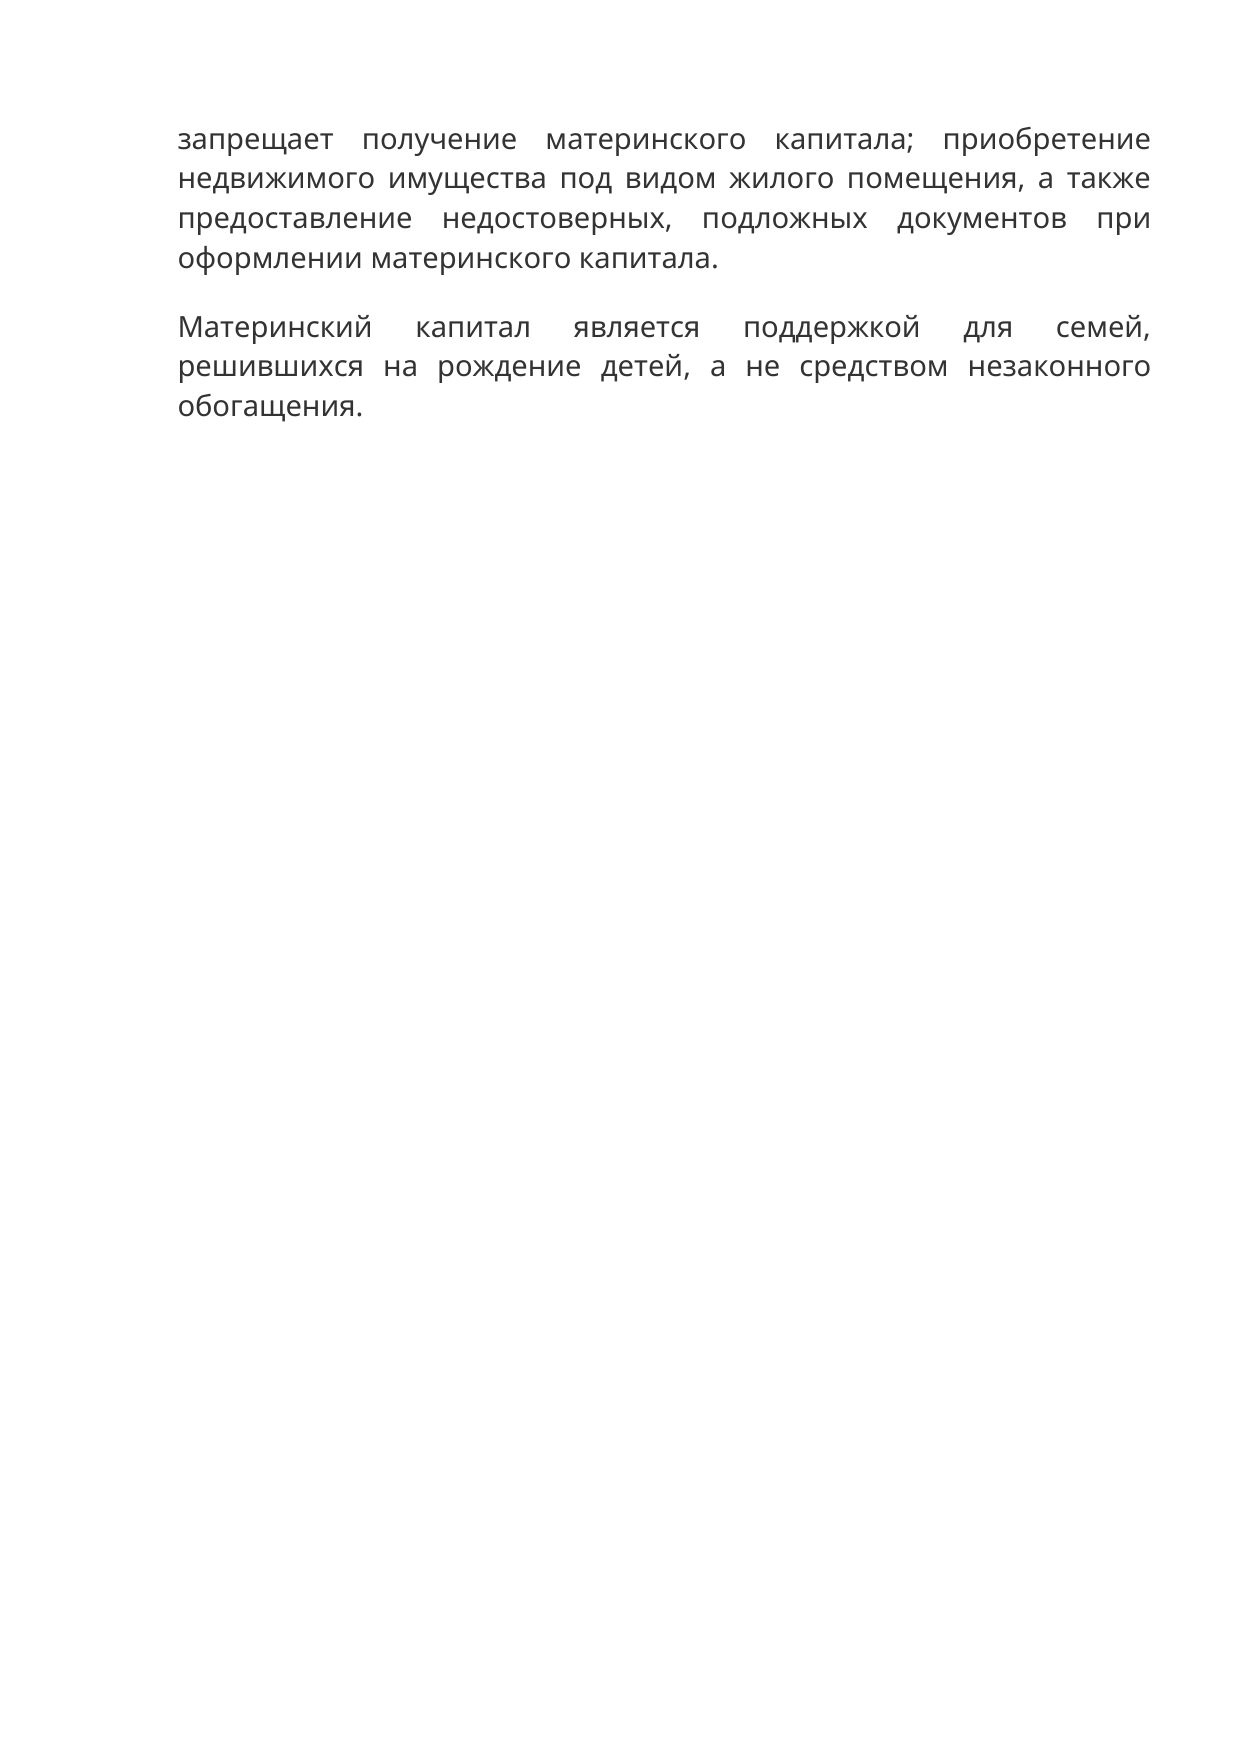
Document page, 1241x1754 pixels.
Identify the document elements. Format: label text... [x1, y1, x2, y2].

text Материнский капитал является поддержкой для семей, решившихся на рождение детей, а не средством незаконного обогащения. [177, 306, 1152, 425]
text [177, 118, 1152, 277]
